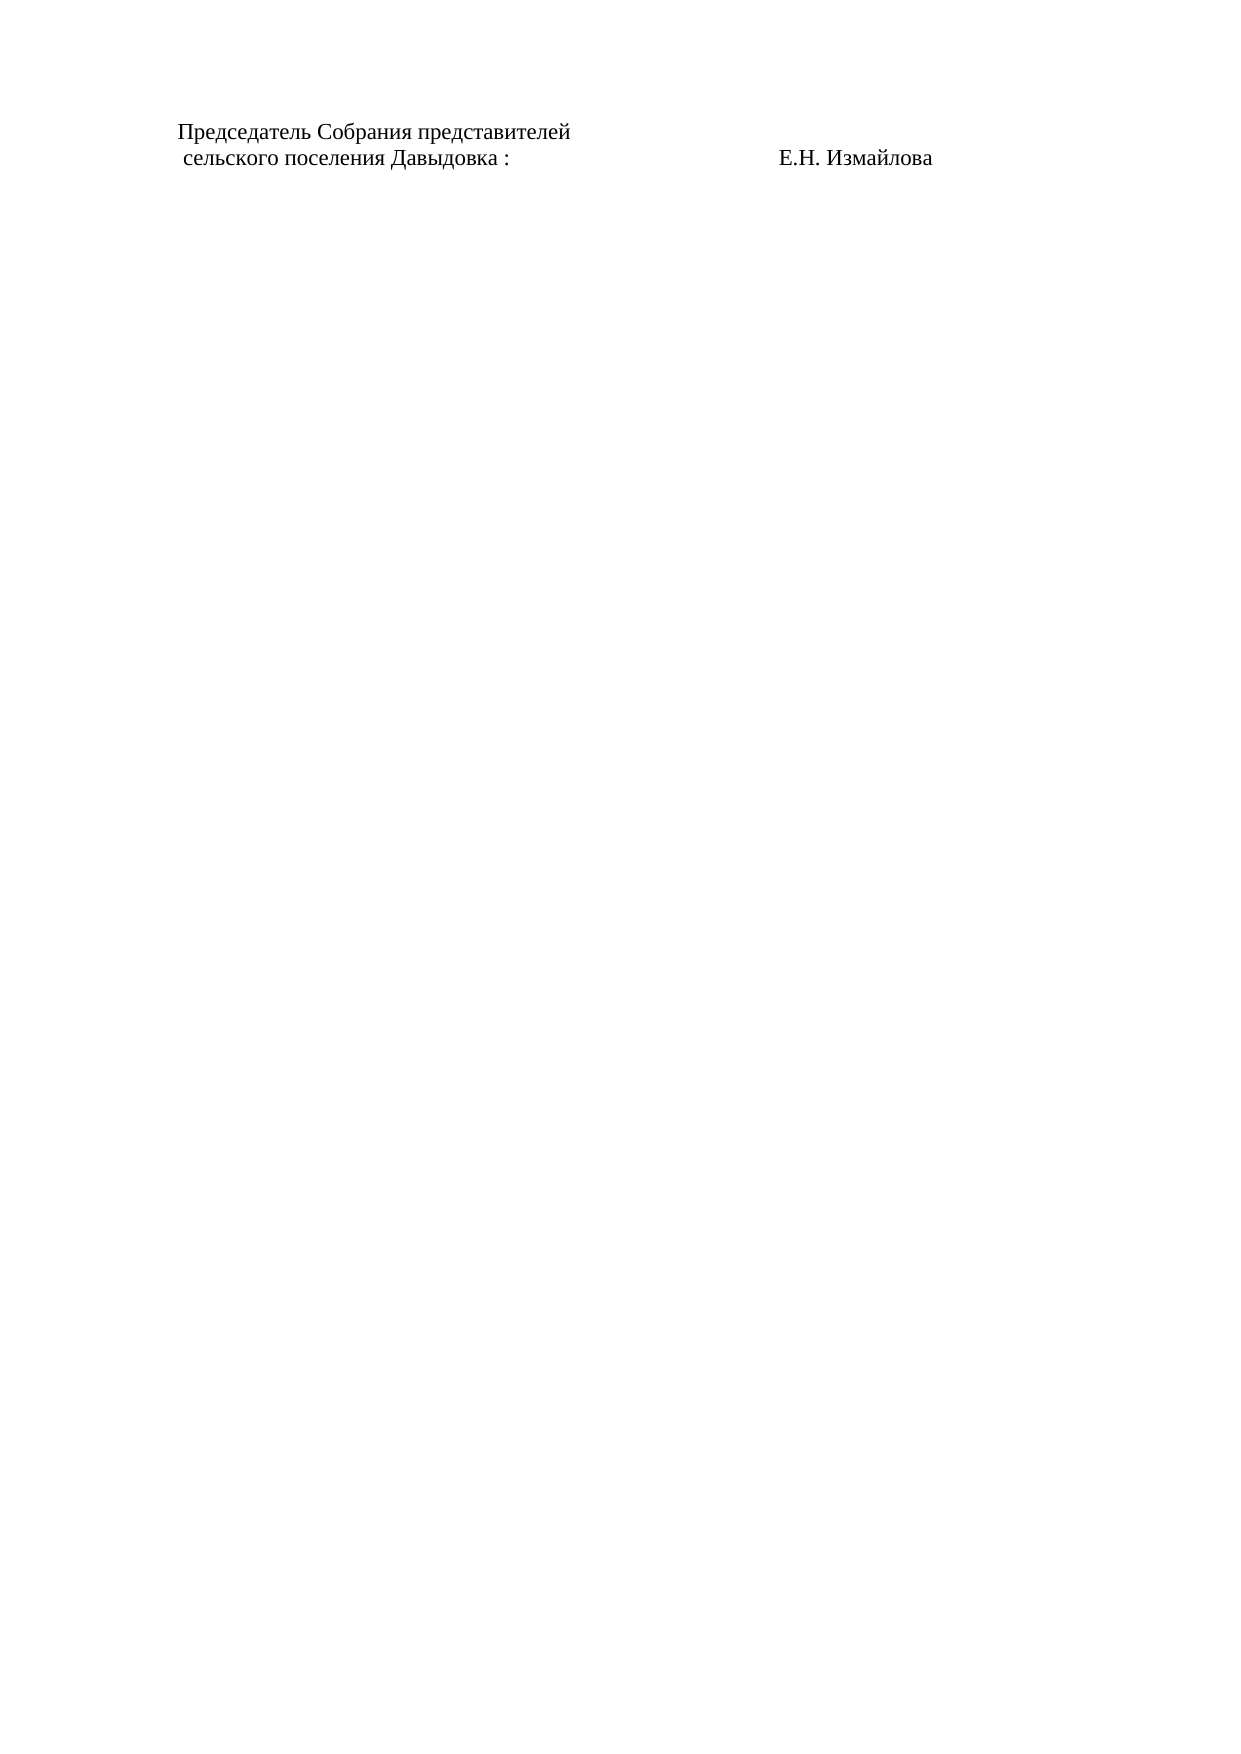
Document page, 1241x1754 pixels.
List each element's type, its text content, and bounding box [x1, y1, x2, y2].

text Председатель Собрания представителей [177, 118, 1152, 144]
text сельского поселения Давыдовка : Е.Н. Измайлова [177, 144, 1152, 171]
